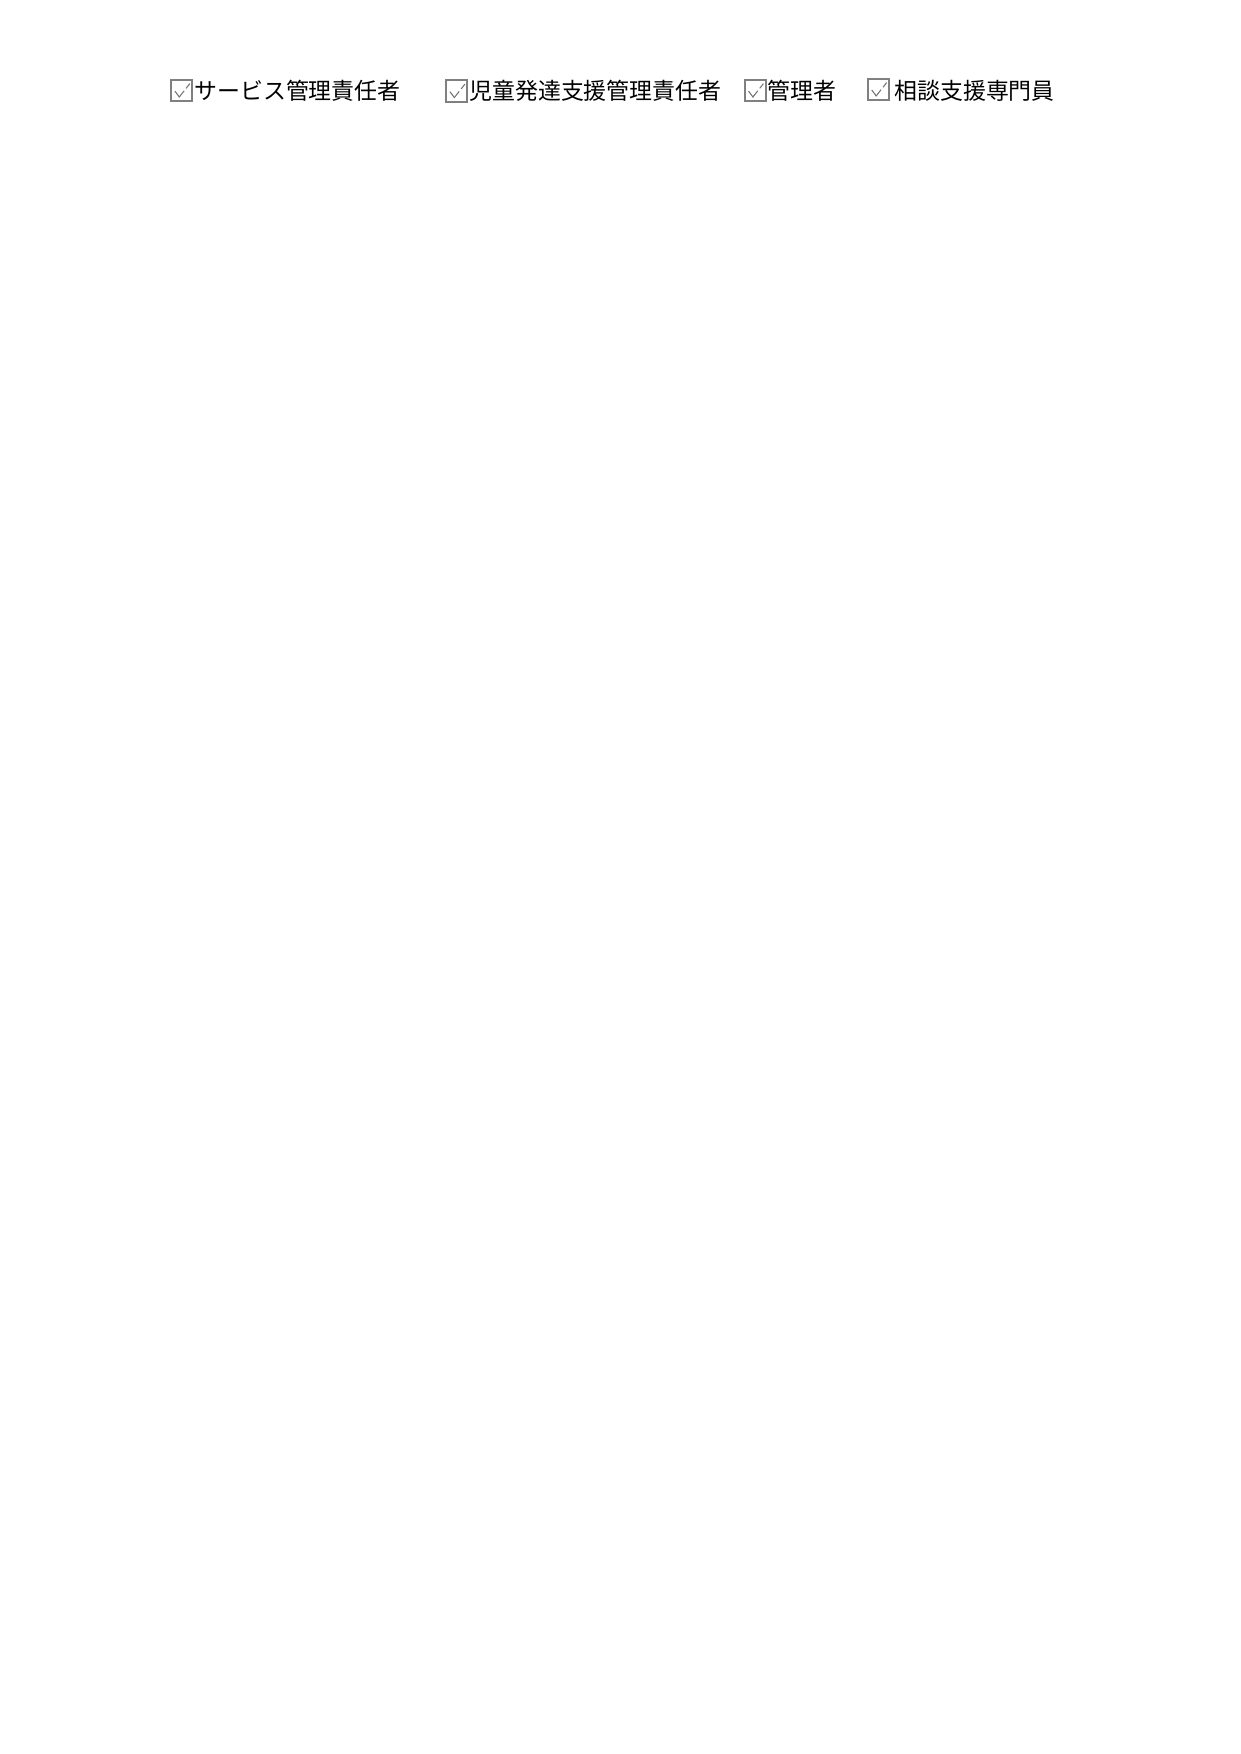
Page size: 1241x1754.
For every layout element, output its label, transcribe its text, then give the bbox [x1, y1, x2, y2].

text サービス管理責任者 児童発達支援管理責任者 管理者 相談支援専門員 [171, 71, 1069, 108]
